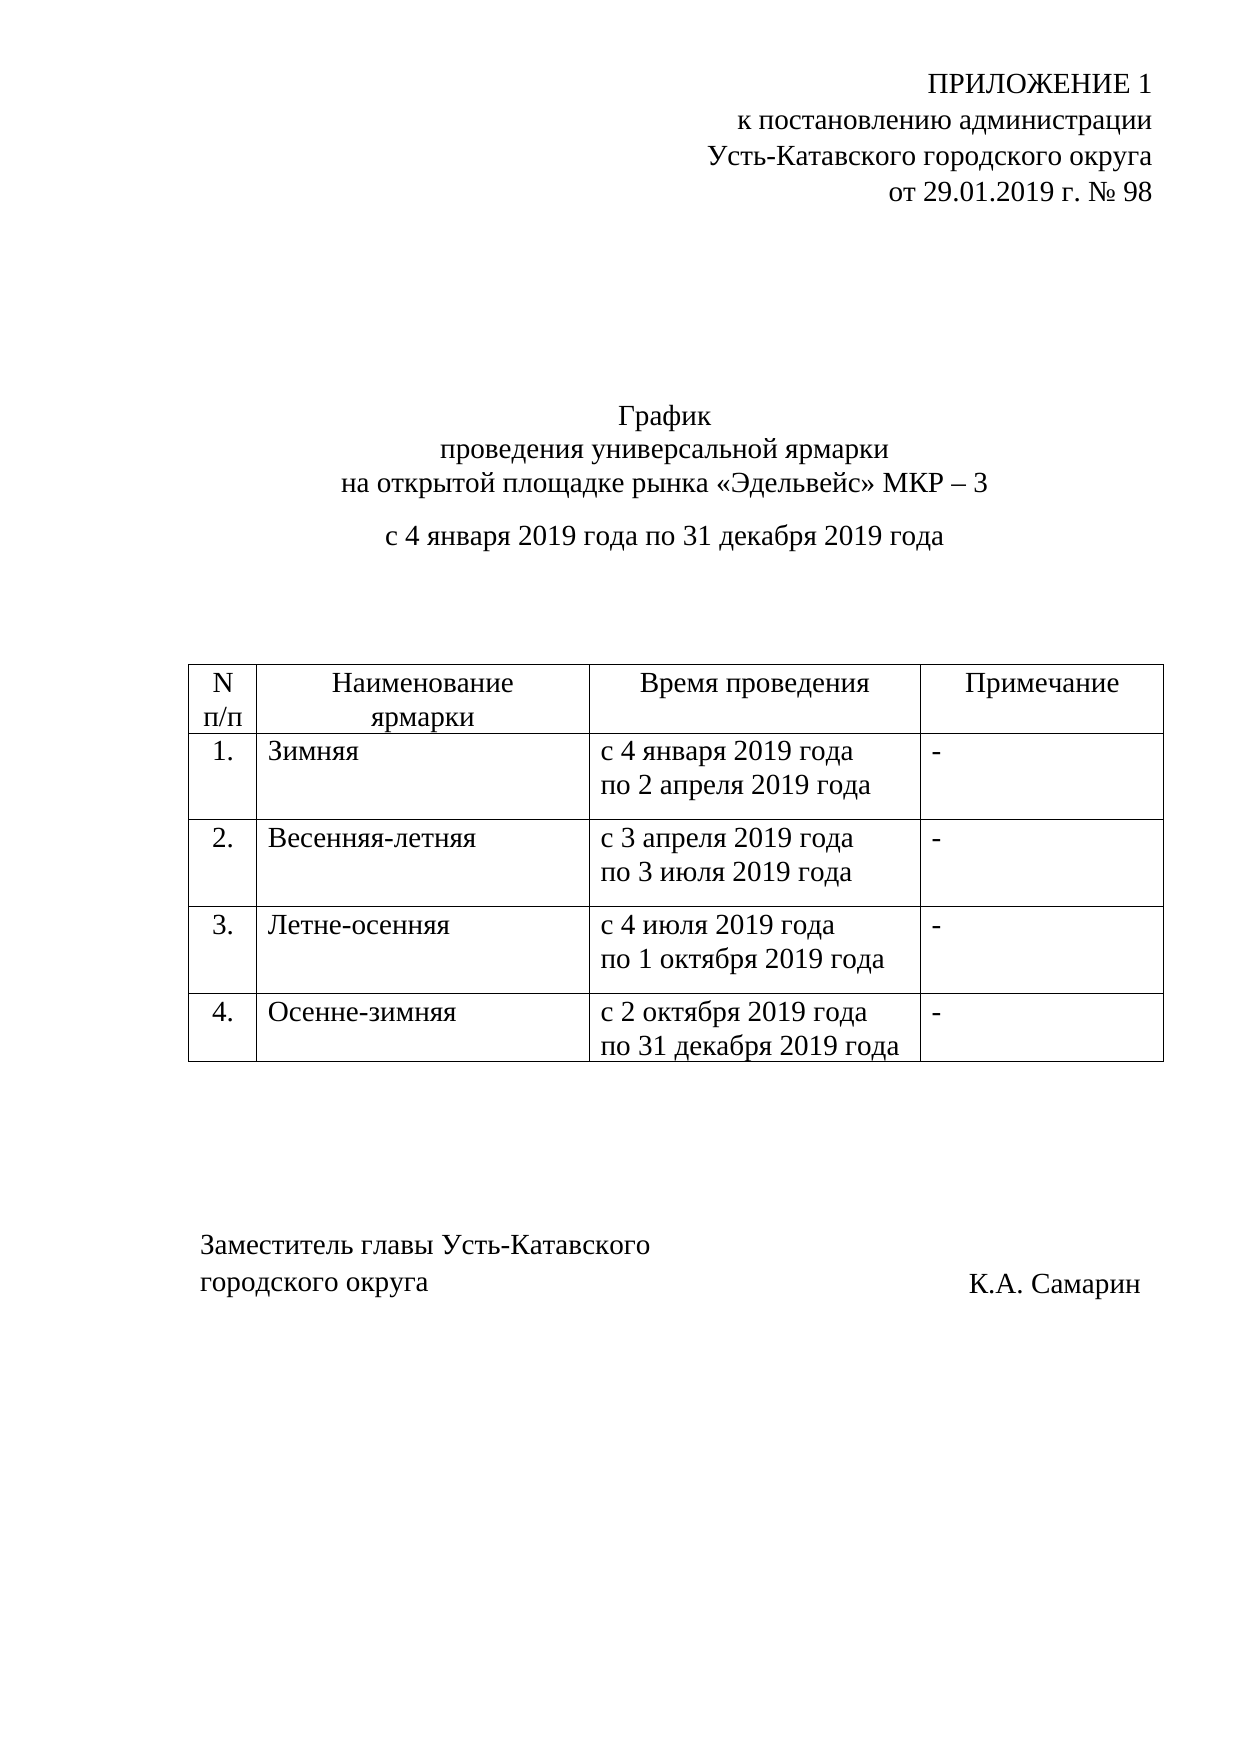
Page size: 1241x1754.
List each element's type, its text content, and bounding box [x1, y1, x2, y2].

table_header N п/п [189, 665, 256, 732]
text с 4 января 2019 года по 31 декабря 2019 года [177, 518, 1152, 551]
text Усть-Катавского городского округа [177, 138, 1152, 172]
table_cell - [921, 994, 1163, 1061]
table_cell 3. [189, 907, 256, 993]
subtitle График проведения универсальной ярмарки [177, 398, 1152, 465]
table_cell Летне-осенняя [257, 907, 589, 993]
table_cell - [921, 907, 1163, 993]
table_cell 2. [189, 820, 256, 906]
table_cell с 3 апреля 2019 года по 3 июля 2019 года [590, 820, 920, 906]
text ПРИЛОЖЕНИЕ 1 [177, 66, 1152, 99]
text на открытой площадке рынка «Эдельвейс» МКР – 3 [177, 465, 1152, 498]
table_cell с 4 января 2019 года по 2 апреля 2019 года [590, 734, 920, 819]
table_header Заместитель главы Усть-Катавского городского округа [189, 1228, 827, 1299]
table_cell Осенне-зимняя [257, 994, 589, 1061]
table_cell с 4 июля 2019 года по 1 октября 2019 года [590, 907, 920, 993]
table_header Наименование ярмарки [257, 665, 589, 732]
table_cell 4. [189, 994, 256, 1061]
table_cell - [921, 734, 1163, 819]
text от 29.01.2019 г. № 98 [177, 174, 1152, 208]
text к постановлению администрации [177, 102, 1152, 135]
table_cell с 2 октября 2019 года по 31 декабря 2019 года [590, 994, 920, 1061]
table_header Время проведения [590, 665, 920, 732]
table_cell Весенняя-летняя [257, 820, 589, 906]
table_header К.А. Самарин [828, 1228, 1152, 1299]
table_cell 1. [189, 734, 256, 819]
table_cell - [921, 820, 1163, 906]
table_header Примечание [921, 665, 1163, 732]
table_cell Зимняя [257, 734, 589, 819]
